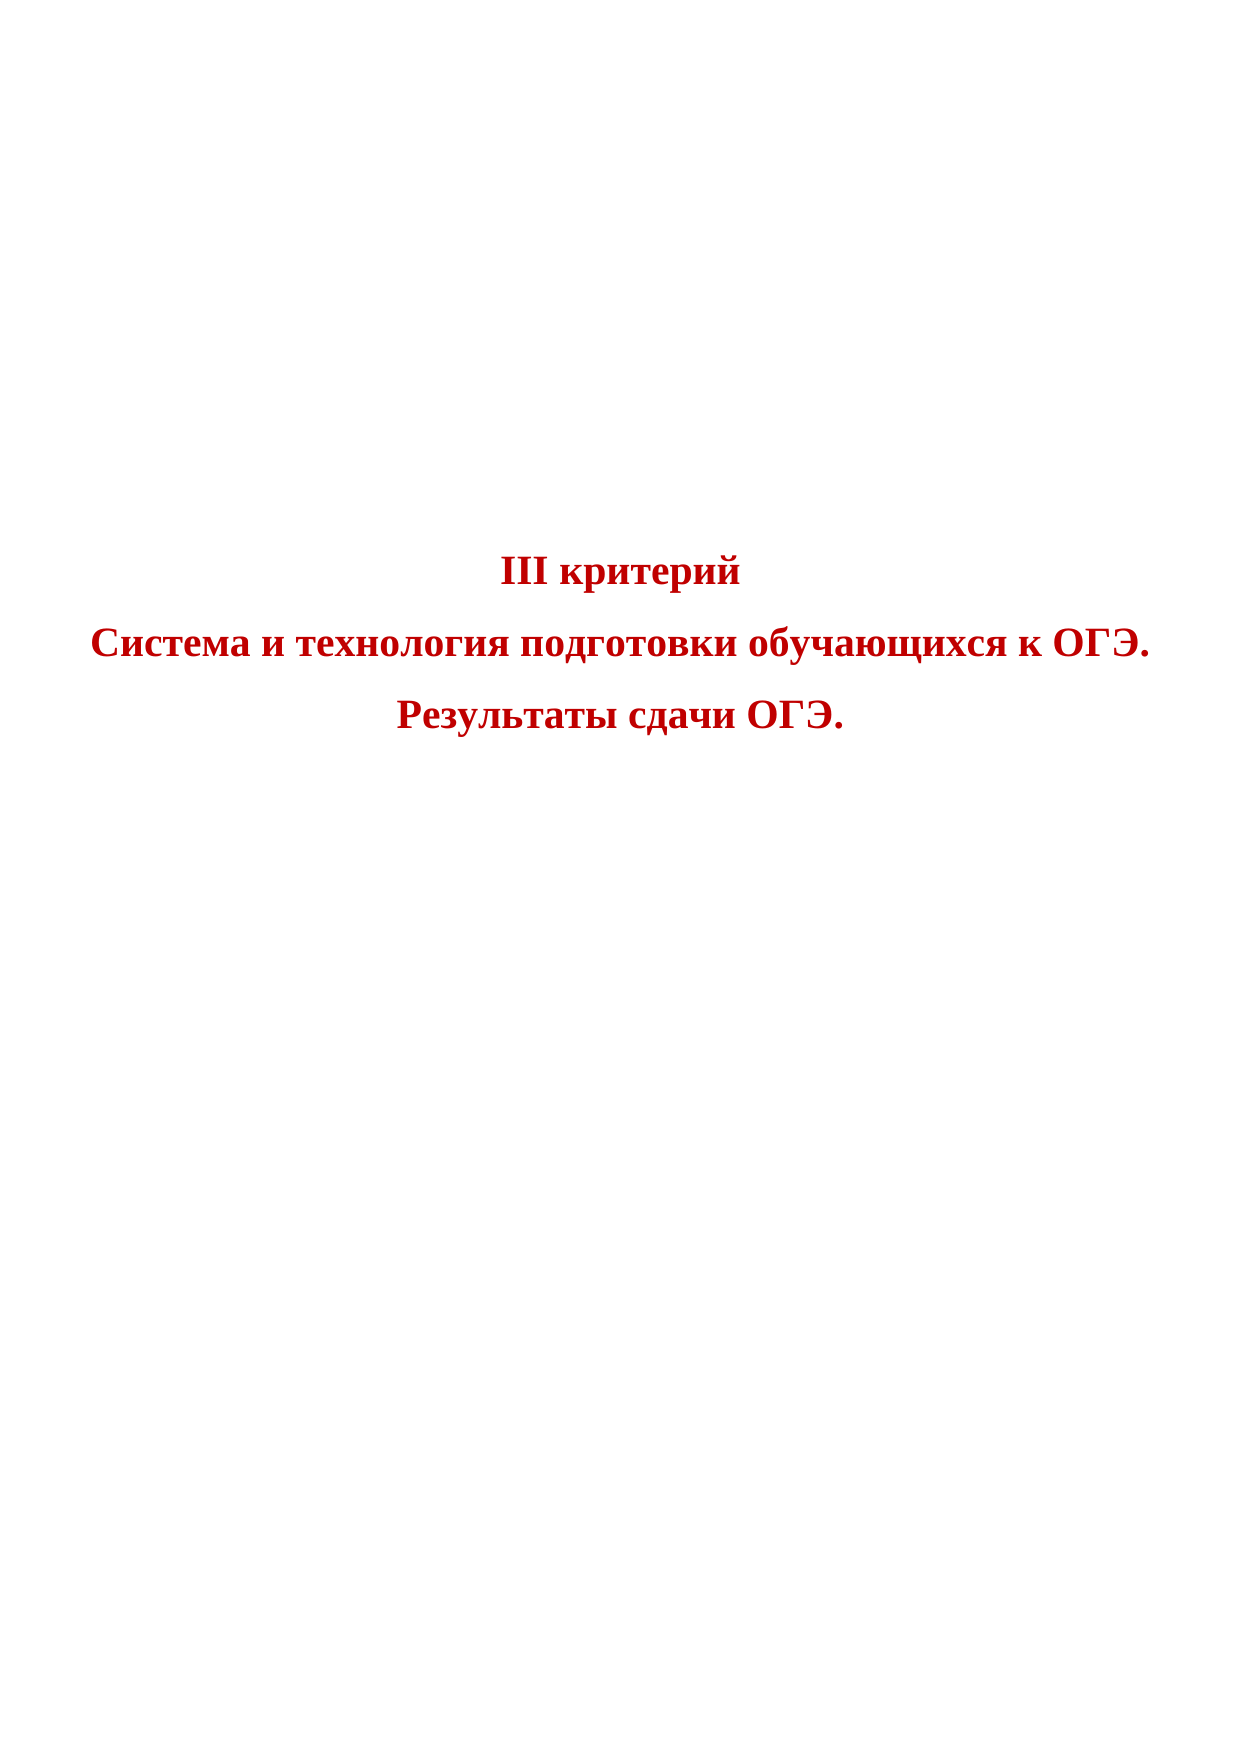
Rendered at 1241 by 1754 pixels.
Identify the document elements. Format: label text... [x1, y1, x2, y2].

text III критерий [89, 546, 1152, 594]
text Система и технология подготовки обучающихся к ОГЭ. Результаты сдачи ОГЭ. [89, 618, 1152, 737]
